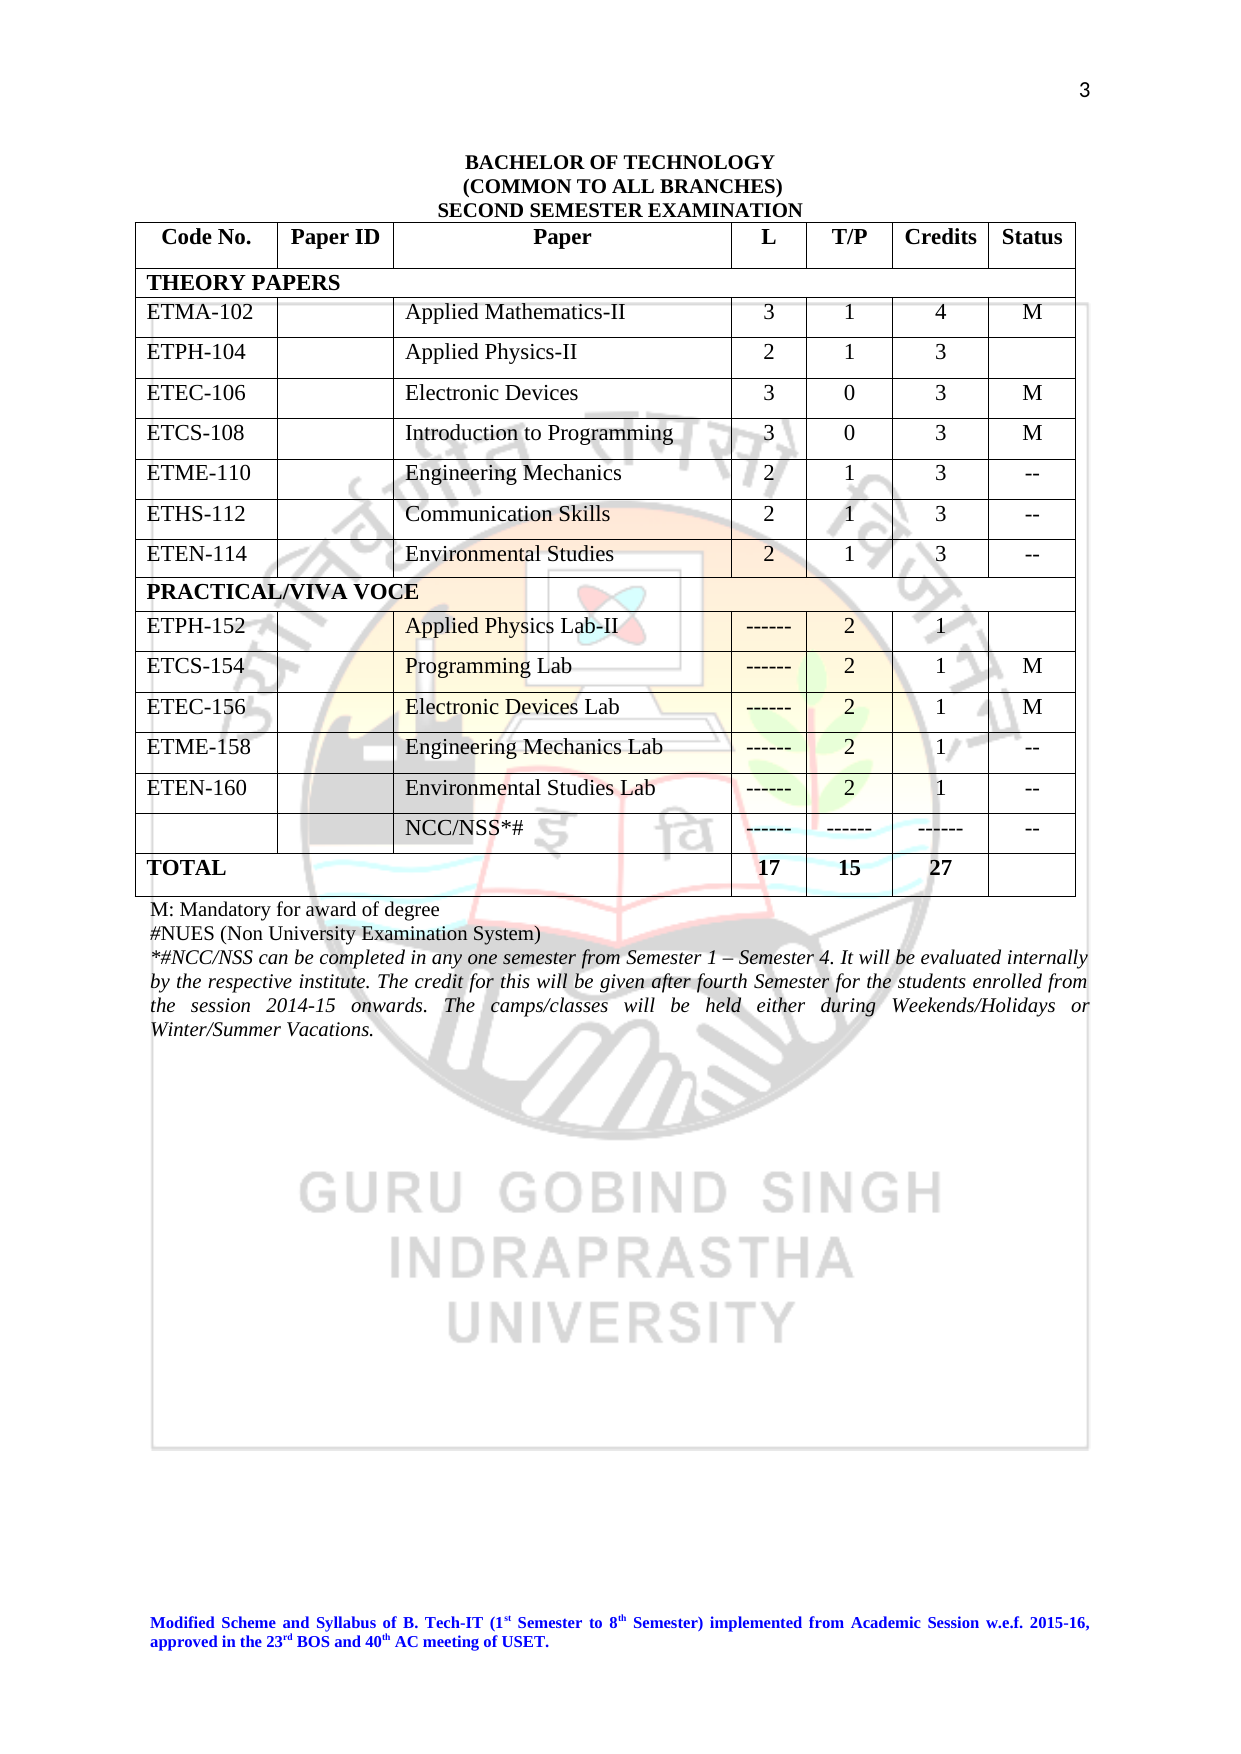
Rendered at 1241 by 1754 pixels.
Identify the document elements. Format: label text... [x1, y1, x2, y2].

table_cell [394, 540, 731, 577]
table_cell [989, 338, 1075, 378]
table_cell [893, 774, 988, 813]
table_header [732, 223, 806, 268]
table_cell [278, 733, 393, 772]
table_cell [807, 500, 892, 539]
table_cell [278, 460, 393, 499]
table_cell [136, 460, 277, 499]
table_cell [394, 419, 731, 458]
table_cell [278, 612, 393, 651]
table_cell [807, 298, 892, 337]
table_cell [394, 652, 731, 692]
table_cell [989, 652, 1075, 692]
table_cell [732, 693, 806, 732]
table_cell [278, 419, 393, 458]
text BACHELOR OF TECHNOLOGY [150, 150, 1090, 174]
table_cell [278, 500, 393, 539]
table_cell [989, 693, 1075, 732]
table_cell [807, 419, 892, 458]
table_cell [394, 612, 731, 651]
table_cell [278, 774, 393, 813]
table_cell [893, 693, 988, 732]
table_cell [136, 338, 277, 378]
text (COMMON TO ALL BRANCHES) [150, 174, 1090, 198]
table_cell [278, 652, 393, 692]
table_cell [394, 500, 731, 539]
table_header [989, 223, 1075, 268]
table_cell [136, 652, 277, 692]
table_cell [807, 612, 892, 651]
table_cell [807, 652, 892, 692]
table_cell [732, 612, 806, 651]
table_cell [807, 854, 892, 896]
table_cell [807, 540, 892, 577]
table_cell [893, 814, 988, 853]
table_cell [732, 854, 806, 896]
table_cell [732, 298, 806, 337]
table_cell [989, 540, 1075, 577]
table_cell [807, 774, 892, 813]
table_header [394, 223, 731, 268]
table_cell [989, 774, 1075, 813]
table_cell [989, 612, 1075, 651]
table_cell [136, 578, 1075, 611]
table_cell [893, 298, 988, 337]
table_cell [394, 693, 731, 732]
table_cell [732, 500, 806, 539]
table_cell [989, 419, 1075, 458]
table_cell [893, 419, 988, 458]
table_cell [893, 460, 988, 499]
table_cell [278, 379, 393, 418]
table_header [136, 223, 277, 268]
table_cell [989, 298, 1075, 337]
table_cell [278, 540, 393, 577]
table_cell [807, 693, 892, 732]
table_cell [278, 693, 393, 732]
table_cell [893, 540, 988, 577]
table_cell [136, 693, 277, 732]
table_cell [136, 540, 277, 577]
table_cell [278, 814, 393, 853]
text M: Mandatory for award of degree [150, 897, 1090, 921]
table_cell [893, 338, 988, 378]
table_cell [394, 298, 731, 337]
text #NUES (Non University Examination System) [150, 921, 1090, 945]
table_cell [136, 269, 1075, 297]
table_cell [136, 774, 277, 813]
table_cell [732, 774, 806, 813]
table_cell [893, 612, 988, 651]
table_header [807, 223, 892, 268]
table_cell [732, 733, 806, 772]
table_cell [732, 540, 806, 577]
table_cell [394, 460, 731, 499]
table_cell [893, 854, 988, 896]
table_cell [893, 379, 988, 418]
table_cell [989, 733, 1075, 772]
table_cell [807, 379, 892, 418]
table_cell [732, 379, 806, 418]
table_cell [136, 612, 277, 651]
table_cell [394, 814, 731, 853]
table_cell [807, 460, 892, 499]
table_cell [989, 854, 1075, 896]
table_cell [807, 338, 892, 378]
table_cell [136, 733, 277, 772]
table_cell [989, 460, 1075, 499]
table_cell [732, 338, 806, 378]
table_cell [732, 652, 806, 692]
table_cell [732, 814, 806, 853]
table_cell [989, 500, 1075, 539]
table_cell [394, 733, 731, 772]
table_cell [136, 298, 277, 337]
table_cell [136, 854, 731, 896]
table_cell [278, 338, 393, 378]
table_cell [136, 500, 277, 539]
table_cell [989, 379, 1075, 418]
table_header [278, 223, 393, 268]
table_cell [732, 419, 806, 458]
text SECOND SEMESTER EXAMINATION [150, 198, 1090, 222]
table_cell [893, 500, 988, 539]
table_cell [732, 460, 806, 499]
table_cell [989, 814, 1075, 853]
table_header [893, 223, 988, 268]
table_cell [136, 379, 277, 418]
text *#NCC/NSS can be completed in any one semester from Semester 1 – Semester 4. It will be evaluated internally by the respective institute. The credit for this will be given after fourth Semester for the students enrolled from the session 2014-15 onwards. The camps/classes will be held either during Weekends/Holidays or Winter/Summer Vacations. [150, 945, 1090, 1041]
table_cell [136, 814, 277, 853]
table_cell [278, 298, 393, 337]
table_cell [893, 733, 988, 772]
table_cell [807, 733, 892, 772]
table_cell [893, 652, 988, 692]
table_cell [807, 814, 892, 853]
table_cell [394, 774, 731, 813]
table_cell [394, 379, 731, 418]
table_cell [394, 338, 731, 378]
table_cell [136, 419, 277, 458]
